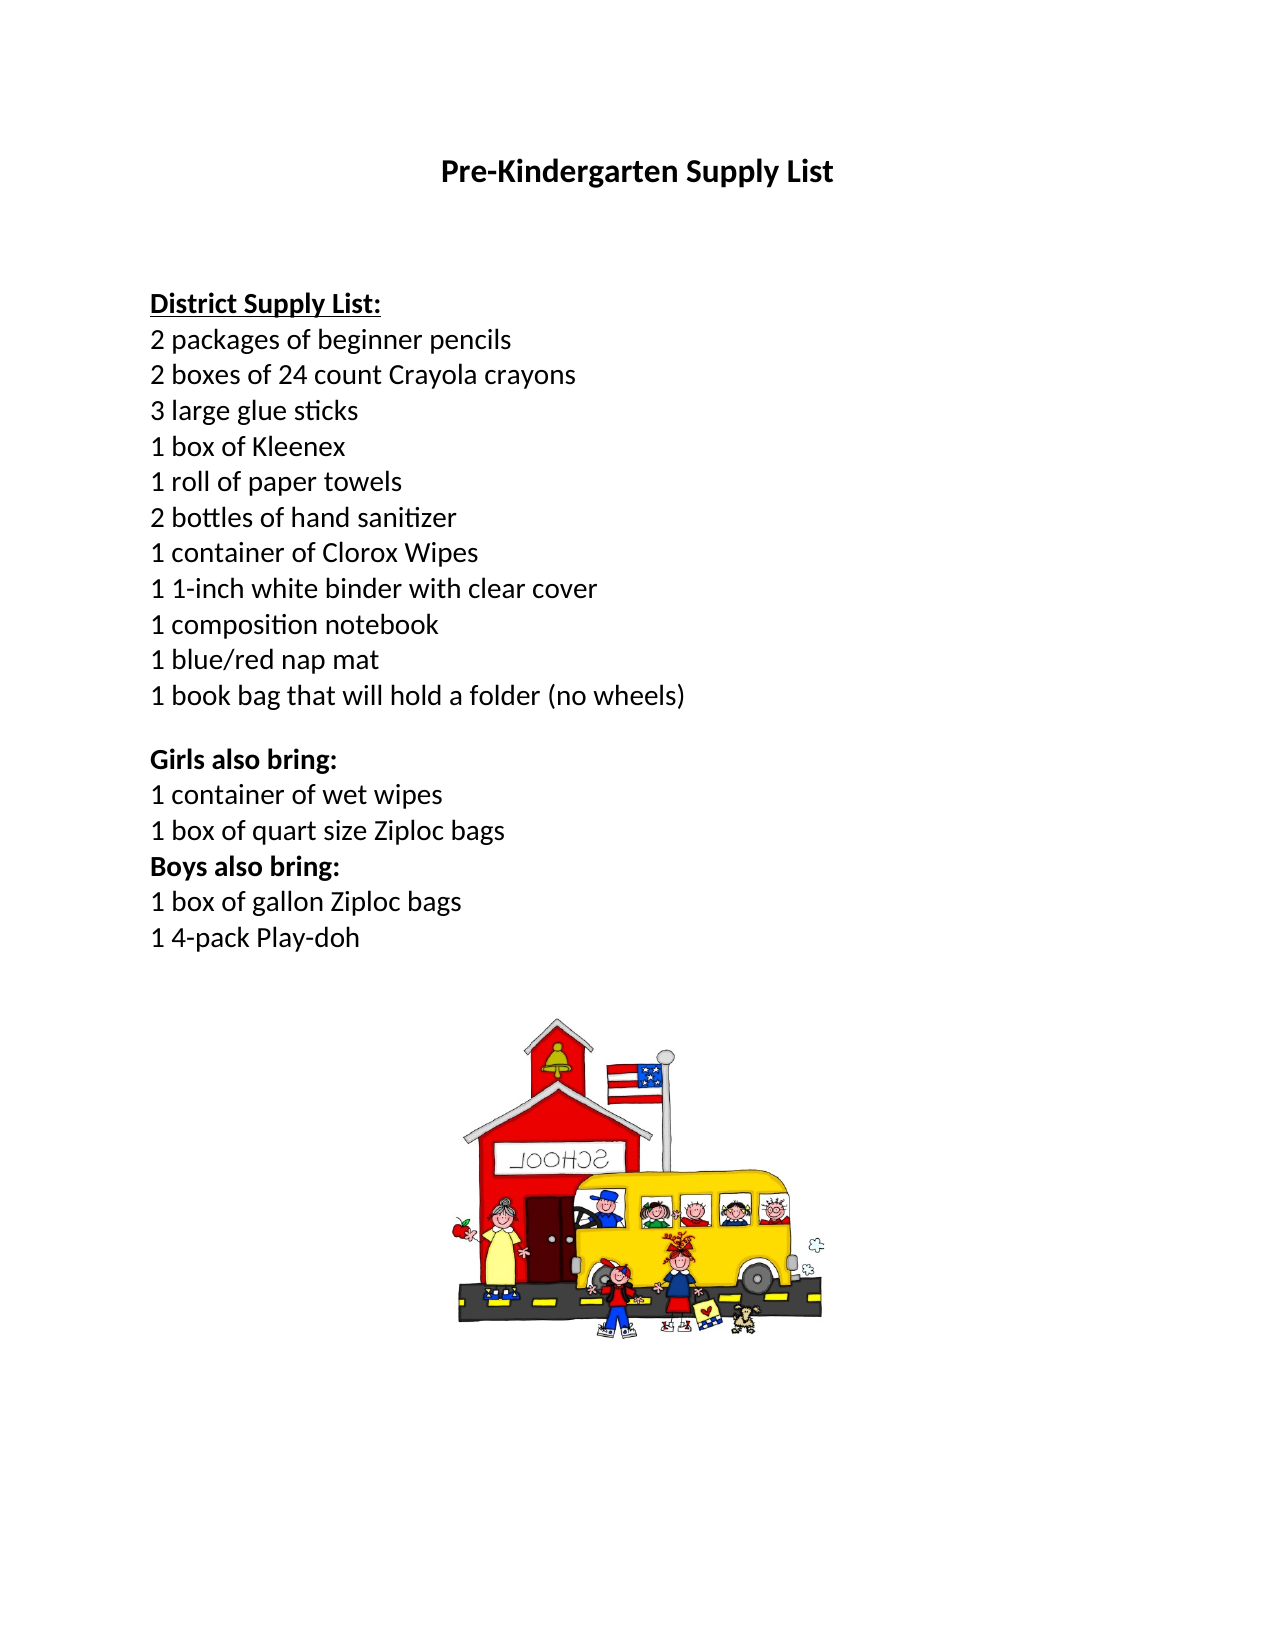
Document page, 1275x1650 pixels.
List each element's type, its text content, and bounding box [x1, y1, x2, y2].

text Pre-Kindergarten Supply List [150, 150, 1125, 191]
picture [450, 1016, 825, 1340]
text 2 packages of beginner pencils 2 boxes of 24 count Crayola crayons 3 large glue sticks 1 box of Kleenex 1 roll of paper towels 2 bottles of hand sanitizer 1 container of Clorox Wipes 1 1-inch white binder with clear cover 1 composition notebook 1 blue/red nap mat 1 book bag that will hold a folder (no wheels) [150, 321, 1125, 741]
text District Supply List: [150, 285, 1125, 321]
text Girls also bring: 1 container of wet wipes 1 box of quart size Ziploc bags Boys also bring: 1 box of gallon Ziploc bags 1 4-pack Play-doh [150, 741, 1125, 954]
